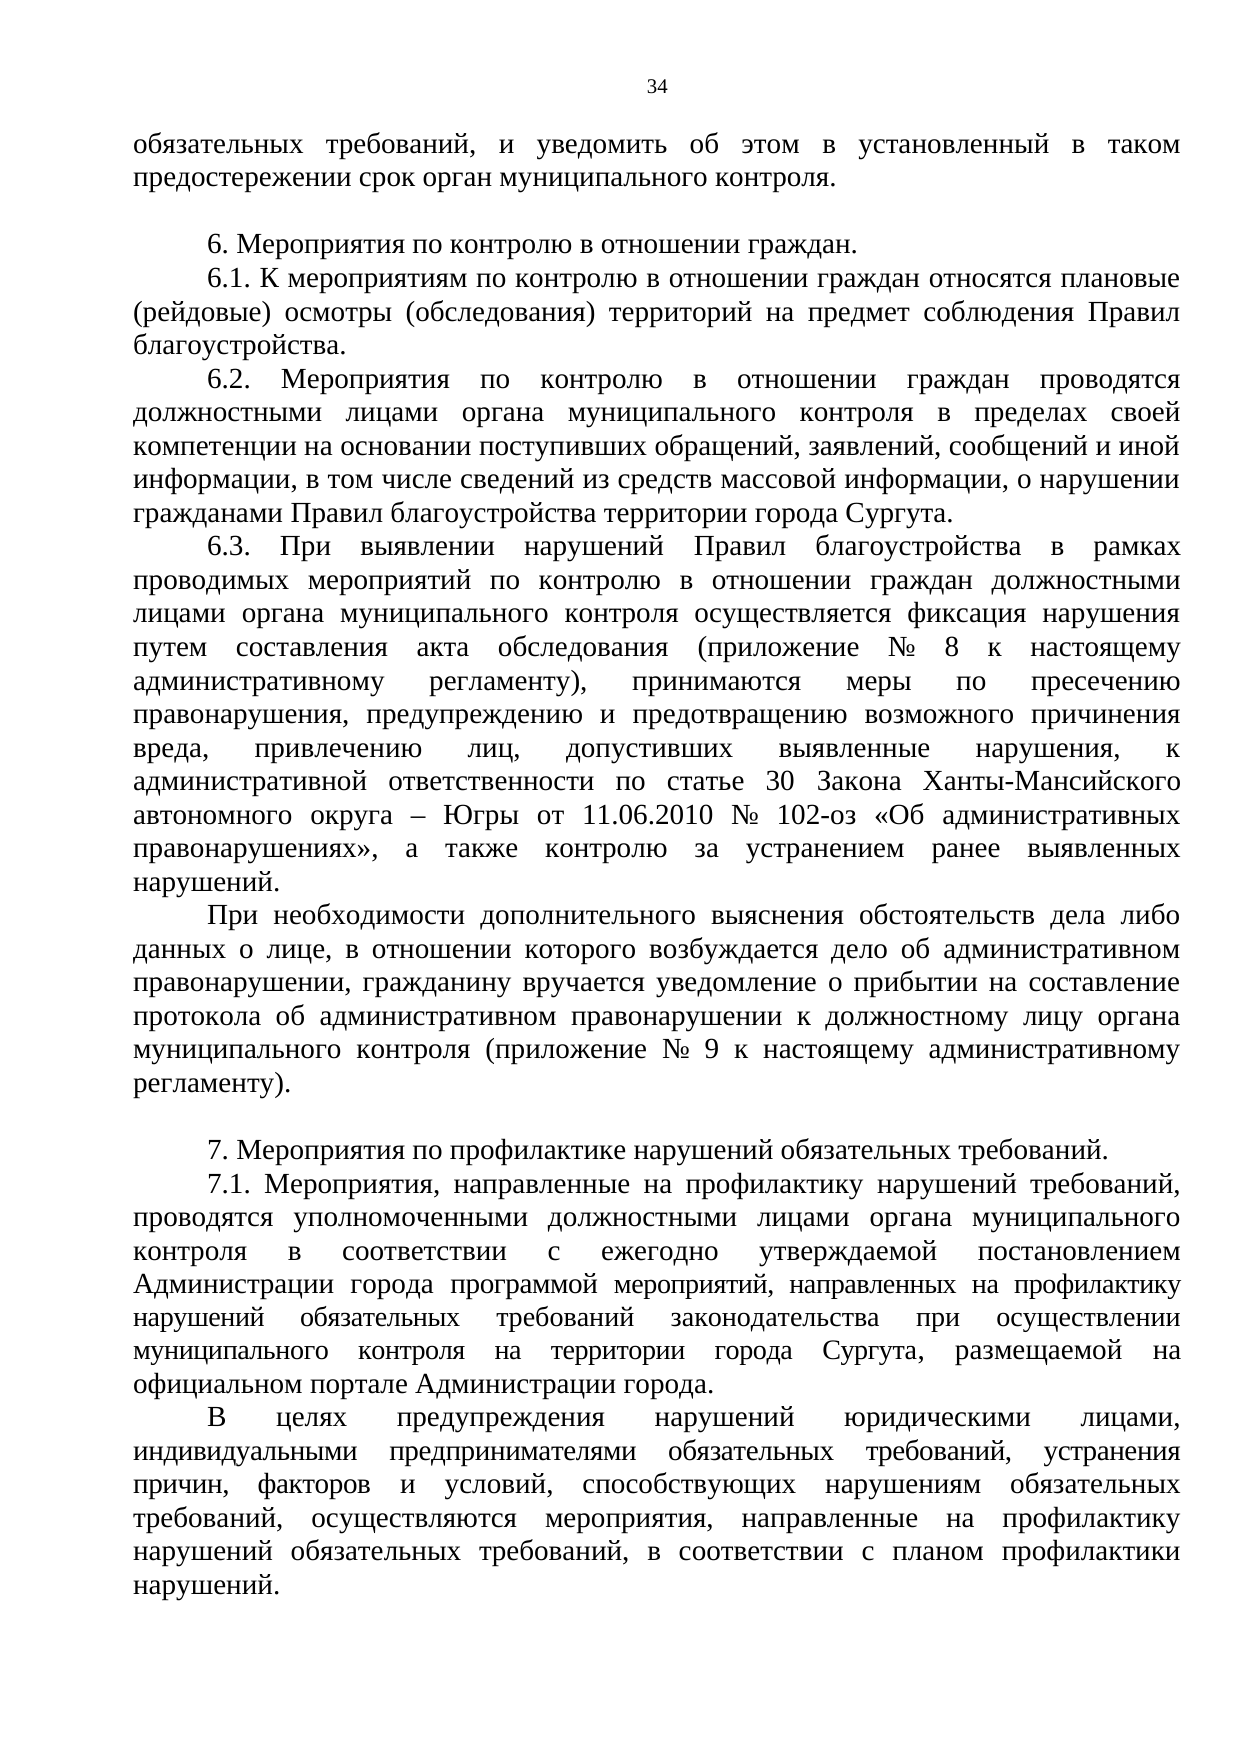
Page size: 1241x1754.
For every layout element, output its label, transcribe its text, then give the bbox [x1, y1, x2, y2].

text 6. Мероприятия по контролю в отношении граждан. [133, 227, 1181, 260]
text 6.1. К мероприятиям по контролю в отношении граждан относятся плановые (рейдовые) осмотры (обследования) территорий на предмет соблюдения Правил благоустройства. [133, 260, 1181, 361]
text 6.2. Мероприятия по контролю в отношении граждан проводятся должностными лицами органа муниципального контроля в пределах своей компетенции на основании поступивших обращений, заявлений, сообщений и иной информации, в том числе сведений из средств массовой информации, о нарушении гражданами Правил благоустройства территории города Сургута. [133, 361, 1181, 528]
text 6.3. При выявлении нарушений Правил благоустройства в рамках проводимых мероприятий по контролю в отношении граждан должностными лицами органа муниципального контроля осуществляется фиксация нарушения путем составления акта обследования (приложение № 8 к настоящему административному регламенту), принимаются меры по пресечению правонарушения, предупреждению и предотвращению возможного причинения вреда, привлечению лиц, допустивших выявленные нарушения, к административной ответственности по статье 30 Закона Ханты-Мансийского автономного округа – Югры от 11.06.2010 № 102-оз «Об административных правонарушениях», а также контролю за устранением ранее выявленных нарушений. [133, 528, 1181, 897]
text 7. Мероприятия по профилактике нарушений обязательных требований. [133, 1132, 1181, 1166]
text 7.1. Мероприятия, направленные на профилактику нарушений требований, проводятся уполномоченными должностными лицами органа муниципального контроля в соответствии с ежегодно утверждаемой постановлением Администрации города программой мероприятий, направленных на профилактику нарушений обязательных требований законодательства при осуществлении муниципального контроля на территории города Сургута, размещаемой на официальном портале Администрации города. [133, 1166, 1181, 1399]
text При необходимости дополнительного выяснения обстоятельств дела либо данных о лице, в отношении которого возбуждается дело об административном правонарушении, гражданину вручается уведомление о прибытии на составление протокола об административном правонарушении к должностному лицу органа муниципального контроля (приложение № 9 к настоящему административному регламенту). [133, 897, 1181, 1099]
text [133, 126, 1181, 193]
text В целях предупреждения нарушений юридическими лицами, индивидуальными предпринимателями обязательных требований, устранения причин, факторов и условий, способствующих нарушениям обязательных требований, осуществляются мероприятия, направленные на профилактику нарушений обязательных требований, в соответствии с планом профилактики нарушений. [133, 1399, 1181, 1601]
